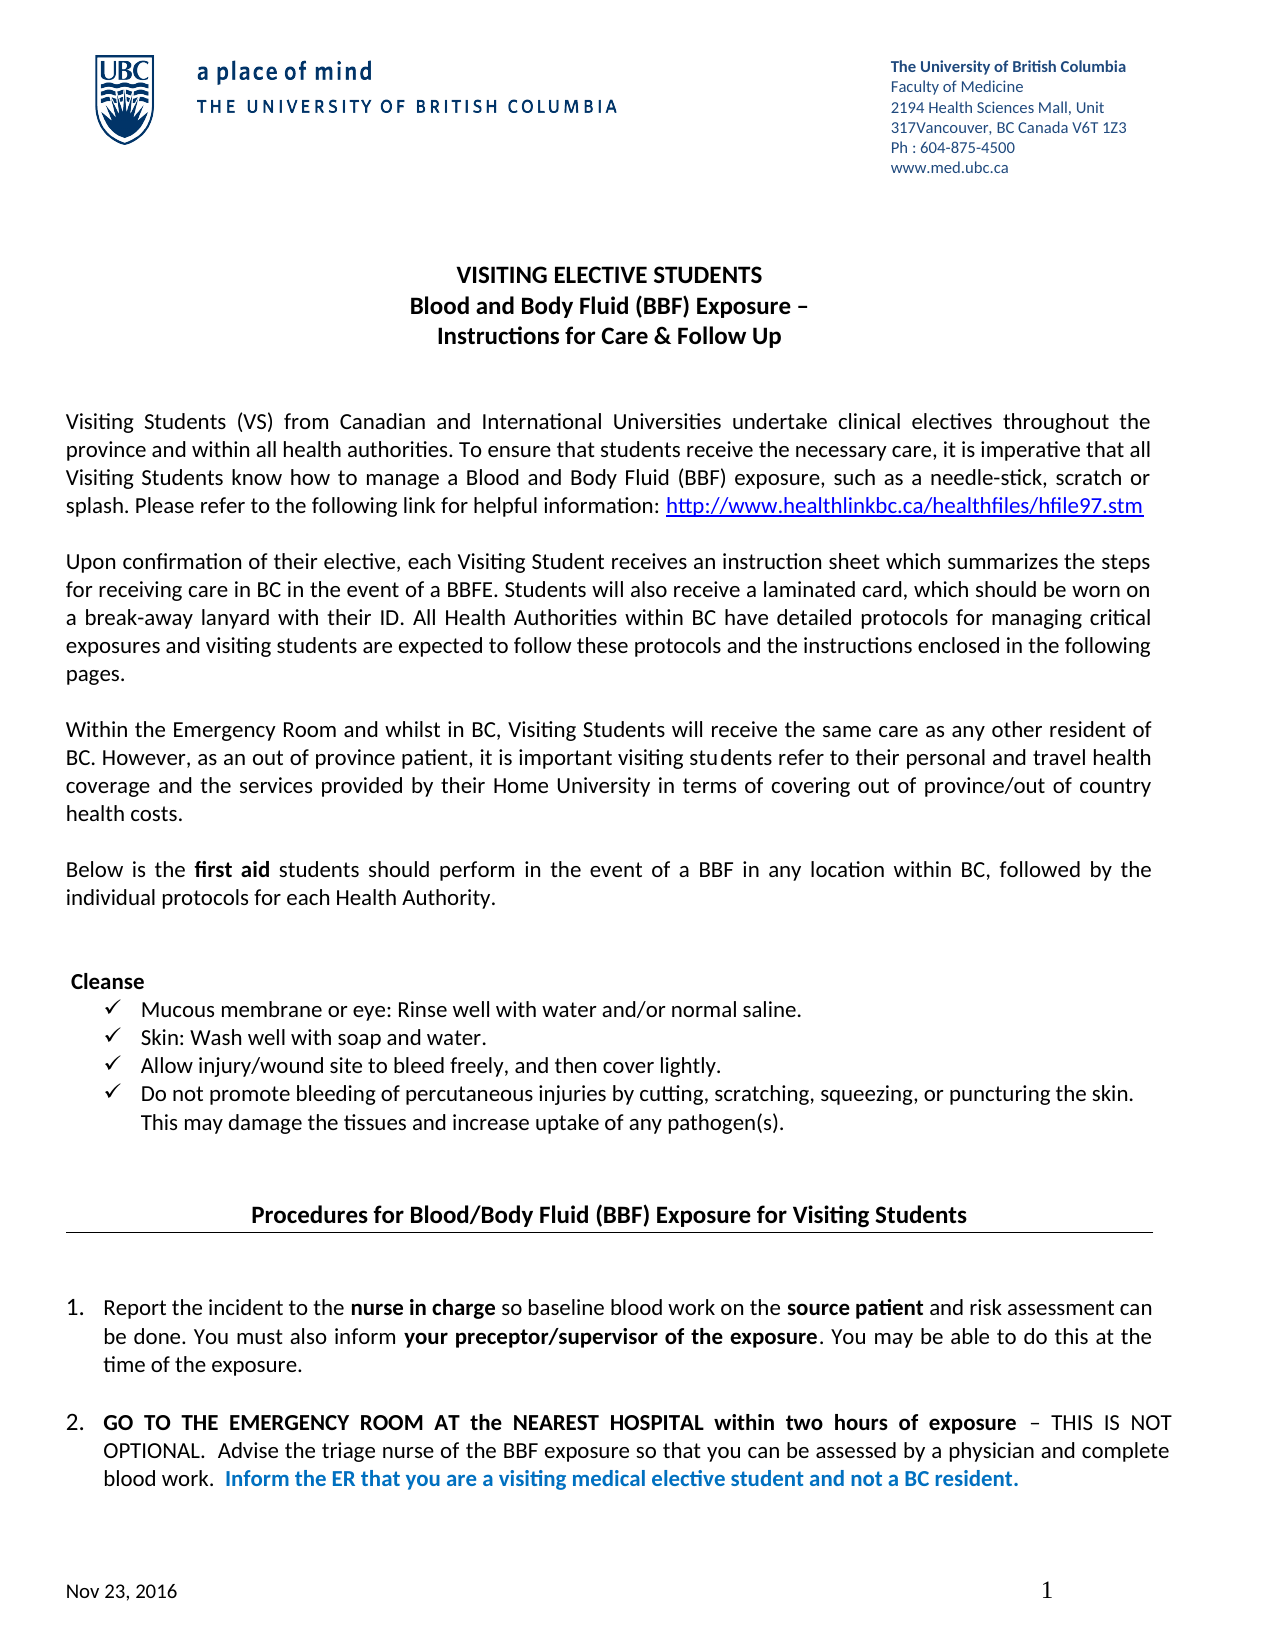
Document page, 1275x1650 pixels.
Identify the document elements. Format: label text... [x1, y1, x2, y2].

list Do not promote bleeding of percutaneous injuries by cutting, scratching, squeezing, or puncturing the skin. This may damage the tissues and increase uptake of any pathogen(s). [103, 1079, 1153, 1136]
text Visiting Students (VS) from Canadian and International Universities undertake clinical electives throughout the province and within all health authorities. To ensure that students receive the necessary care, it is imperative that all Visiting Students know how to manage a Blood and Body Fluid (BBF) exposure, such as a needle-stick, scratch or splash. Please refer to the following link for helpful information: http://www.healthlinkbc.ca/healthfiles/hfile97.stm [66, 407, 1153, 519]
list Allow injury/wound site to bleed freely, and then cover lightly. [103, 1052, 1153, 1079]
list Report the incident to the nurse in charge so baseline blood work on the source patient and risk assessment can be done. You must also inform your preceptor/supervisor of the exposure. You may be able to do this at the time of the exposure. [66, 1291, 1153, 1378]
text Ph : 604-875-4500 [891, 137, 1173, 158]
text VISITING ELECTIVE STUDENTS [66, 259, 1153, 290]
text Upon confirmation of their elective, each Visiting Student receives an instruction sheet which summarizes the steps for receiving care in BC in the event of a BBFE. Students will also receive a laminated card, which should be worn on a break-away lanyard with their ID. All Health Authorities within BC have detailed protocols for managing critical exposures and visiting students are expected to follow these protocols and the instructions enclosed in the following pages. [66, 547, 1153, 687]
list Skin: Wash well with soap and water. [103, 1023, 1153, 1052]
list Mucous membrane or eye: Rinse well with water and/or normal saline. [103, 996, 1153, 1023]
text Faculty of Medicine [891, 77, 1161, 97]
picture [95, 55, 617, 145]
text Blood and Body Fluid (BBF) Exposure – [66, 290, 1153, 321]
text Below is the first aid students should perform in the event of a BBF in any location within BC, followed by the individual protocols for each Health Authority. [66, 855, 1153, 911]
text Cleanse [66, 967, 1153, 996]
text Procedures for Blood/Body Fluid (BBF) Exposure for Visiting Students [66, 1199, 1153, 1232]
text Instructions for Care & Follow Up [66, 321, 1153, 351]
text 2194 Health Sciences Mall, Unit 317Vancouver, BC Canada V6T 1Z3 [891, 97, 1173, 137]
text Within the Emergency Room and whilst in BC, Visiting Students will receive the same care as any other resident of BC. However, as an out of province patient, it is important visiting students refer to their personal and travel health coverage and the services provided by their Home University in terms of covering out of province/out of country health costs. [66, 715, 1153, 827]
text www.med.ubc.ca [891, 158, 1173, 178]
list GO TO THE EMERGENCY ROOM AT the NEAREST HOSPITAL within two hours of exposure – THIS IS NOT OPTIONAL. Advise the triage nurse of the BBF exposure so that you can be assessed by a physician and complete blood work. Inform the ER that you are a visiting medical elective student and not a BC resident. [66, 1406, 1172, 1493]
text The University of British Columbia [891, 56, 1173, 77]
